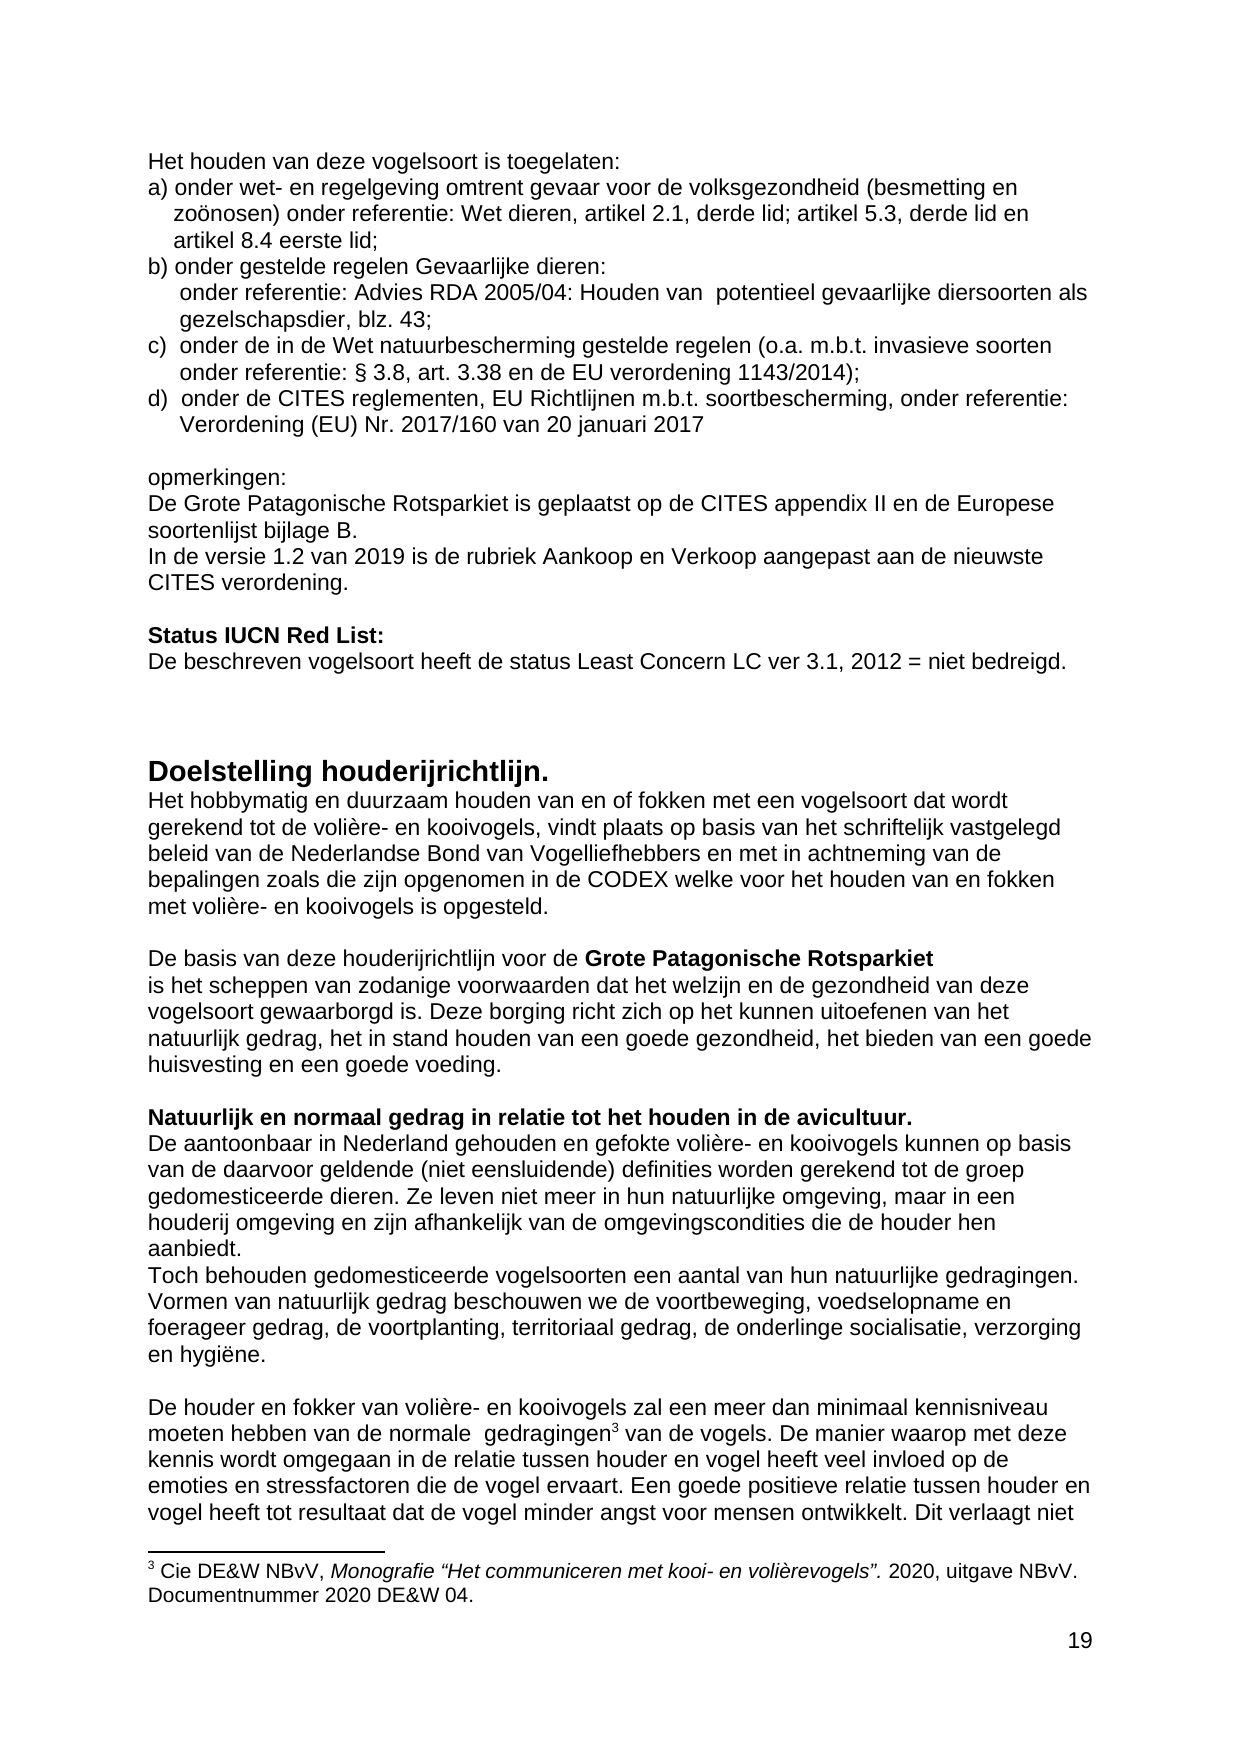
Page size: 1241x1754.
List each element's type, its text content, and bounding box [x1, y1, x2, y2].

text De basis van deze houderijrichtlijn voor de Grote Patagonische Rotsparkiet [148, 945, 1093, 972]
text b) onder gestelde regelen Gevaarlijke dieren: [148, 253, 1093, 279]
text onder referentie: Advies RDA 2005/04: Houden van potentieel gevaarlijke diersoorten als [148, 279, 1093, 306]
text Vormen van natuurlijk gedrag beschouwen we de voortbeweging, voedselopname en foerageer gedrag, de voortplanting, territoriaal gedrag, de onderlinge socialisatie, verzorging en hygiëne. [148, 1288, 1093, 1367]
text d) onder de CITES reglementen, EU Richtlijnen m.b.t. soortbescherming, onder referentie: [148, 385, 1093, 411]
text Status IUCN Red List: [148, 622, 1093, 648]
text a) onder wet- en regelgeving omtrent gevaar voor de volksgezondheid (besmetting en [148, 174, 1093, 200]
text gezelschapsdier, blz. 43; [148, 306, 1093, 332]
text Verordening (EU) Nr. 2017/160 van 20 januari 2017 [148, 411, 1093, 437]
text In de versie 1.2 van 2019 is de rubriek Aankoop en Verkoop aangepast aan de nieuwste CITES verordening. [148, 543, 1093, 596]
text c) onder de in de Wet natuurbescherming gestelde regelen (o.a. m.b.t. invasieve soorten [148, 332, 1093, 358]
text opmerkingen: [148, 464, 1093, 490]
text De beschreven vogelsoort heeft de status Least Concern LC ver 3.1, 2012 = niet bedreigd. [148, 648, 1093, 675]
text Het hobbymatig en duurzaam houden van en of fokken met een vogelsoort dat wordt gerekend tot de volière- en kooivogels, vindt plaats op basis van het schriftelijk vastgelegd beleid van de Nederlandse Bond van Vogelliefhebbers en met in achtneming van de bepalingen zoals die zijn opgenomen in de CODEX welke voor het houden van en fokken met volière- en kooivogels is opgesteld. [148, 787, 1093, 919]
text De aantoonbaar in Nederland gehouden en gefokte volière- en kooivogels kunnen op basis van de daarvoor geldende (niet eensluidende) definities worden gerekend tot de groep gedomesticeerde dieren. Ze leven niet meer in hun natuurlijke omgeving, maar in een houderij omgeving en zijn afhankelijk van de omgevingscondities die de houder hen aanbiedt. [148, 1130, 1093, 1262]
text Toch behouden gedomesticeerde vogelsoorten een aantal van hun natuurlijke gedragingen. [148, 1262, 1093, 1288]
text De Grote Patagonische Rotsparkiet is geplaatst op de CITES appendix II en de Europese soortenlijst bijlage B. [148, 490, 1093, 543]
text zoönosen) onder referentie: Wet dieren, artikel 2.1, derde lid; artikel 5.3, derde lid en [148, 200, 1093, 227]
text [148, 1393, 1093, 1525]
text onder referentie: § 3.8, art. 3.38 en de EU verordening 1143/2014); [148, 358, 1093, 385]
text is het scheppen van zodanige voorwaarden dat het welzijn en de gezondheid van deze vogelsoort gewaarborgd is. Deze borging richt zich op het kunnen uitoefenen van het natuurlijk gedrag, het in stand houden van een goede gezondheid, het bieden van een goede huisvesting en een goede voeding. [148, 972, 1093, 1077]
text Het houden van deze vogelsoort is toegelaten: [148, 148, 1093, 174]
text Doelstelling houderijrichtlijn. [148, 754, 1093, 787]
text Natuurlijk en normaal gedrag in relatie tot het houden in de avicultuur. [148, 1103, 1093, 1130]
text artikel 8.4 eerste lid; [148, 227, 1093, 253]
